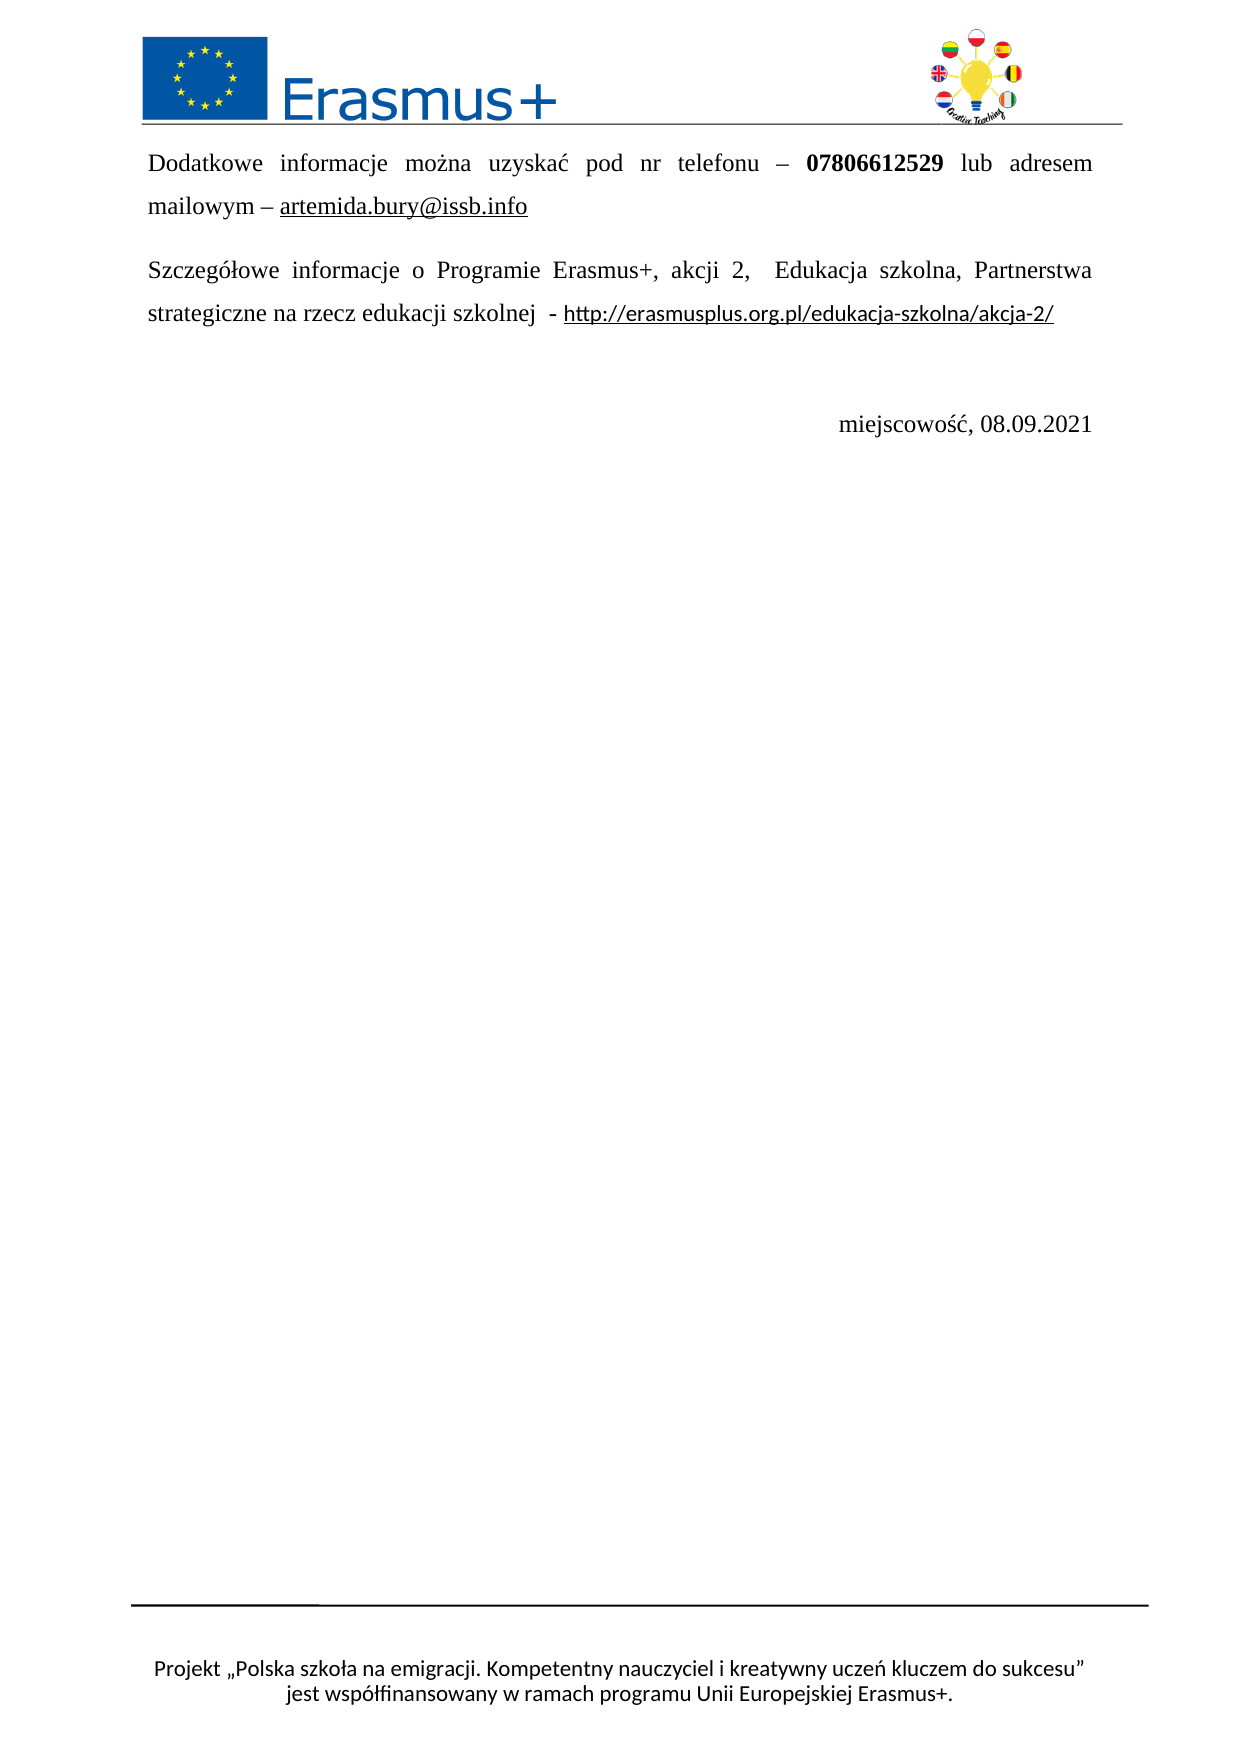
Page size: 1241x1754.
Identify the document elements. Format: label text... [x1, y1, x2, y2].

picture [118, 12, 580, 144]
picture [931, 29, 1026, 125]
text Dodatkowe informacje można uzyskać pod nr telefonu – 07806612529 lub adresem mailowym – artemida.bury@issb.info [148, 148, 1093, 219]
text miejscowość, 08.09.2021 [148, 409, 1093, 438]
text Szczegółowe informacje o Programie Erasmus+, akcji 2, Edukacja szkolna, Partnerstwa strategiczne na rzecz edukacji szkolnej - http://erasmusplus.org.pl/edukacja-szkolna/akcja-2/ [148, 255, 1093, 327]
